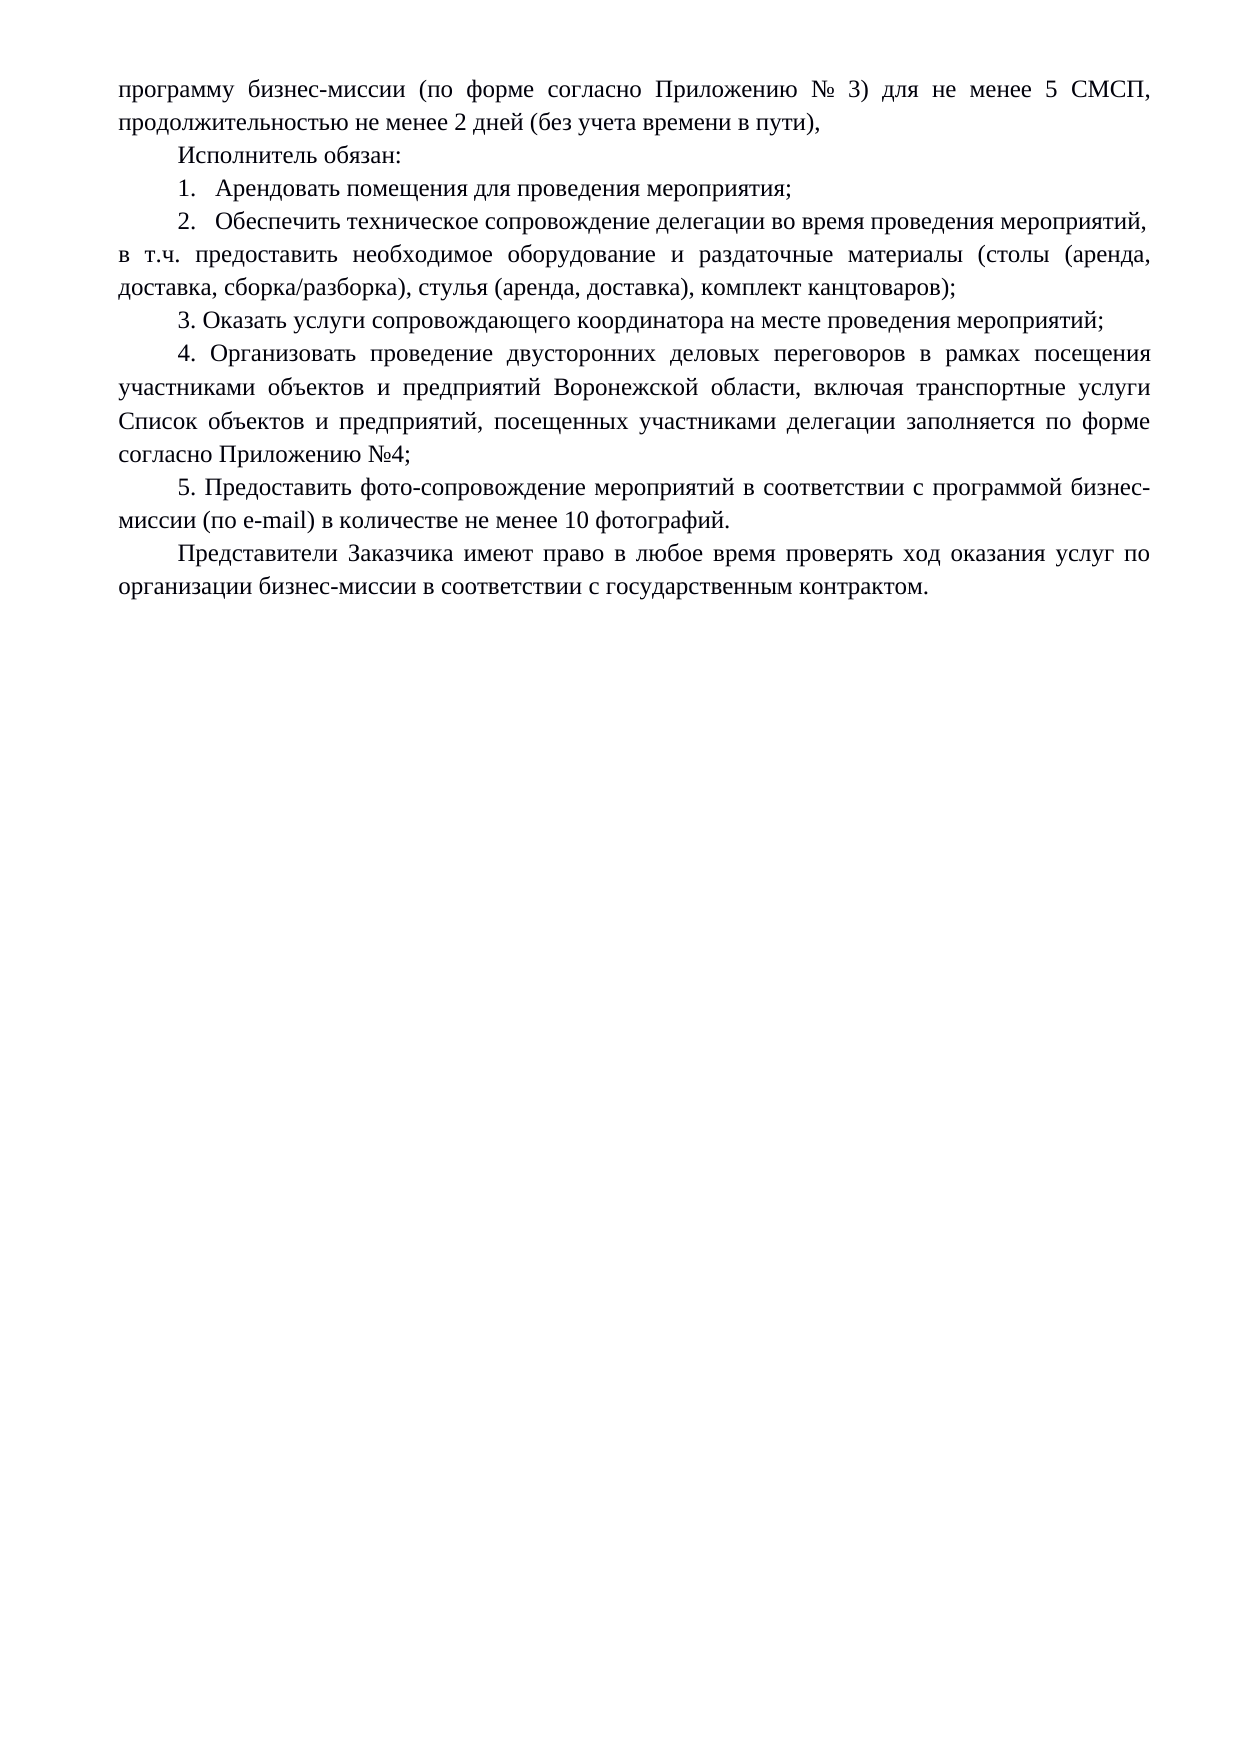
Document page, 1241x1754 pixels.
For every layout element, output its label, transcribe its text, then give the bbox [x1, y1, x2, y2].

text 5. Предоставить фото-сопровождение мероприятий в соответствии с программой бизнес-миссии (по e-mail) в количестве не менее 10 фотографий. [118, 472, 1152, 534]
text Исполнитель обязан: [118, 140, 1152, 169]
text 4. Организовать проведение двусторонних деловых переговоров в рамках посещения участниками объектов и предприятий Воронежской области, включая транспортные услуги Список объектов и предприятий, посещенных участниками делегации заполняется по форме согласно Приложению №4; [118, 338, 1152, 468]
text Представители Заказчика имеют право в любое время проверять ход оказания услуг по организации бизнес-миссии в соответствии с государственным контрактом. [118, 538, 1152, 600]
list Арендовать помещения для проведения мероприятия; [177, 173, 1152, 202]
text 3. Оказать услуги сопровождающего координатора на месте проведения мероприятий; [118, 305, 1152, 334]
text в т.ч. предоставить необходимое оборудование и раздаточные материалы (столы (аренда, доставка, сборка/разборка), стулья (аренда, доставка), комплект канцтоваров); [118, 239, 1152, 301]
list Обеспечить техническое сопровождение делегации во время проведения мероприятий, [177, 206, 1152, 235]
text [118, 74, 1152, 136]
